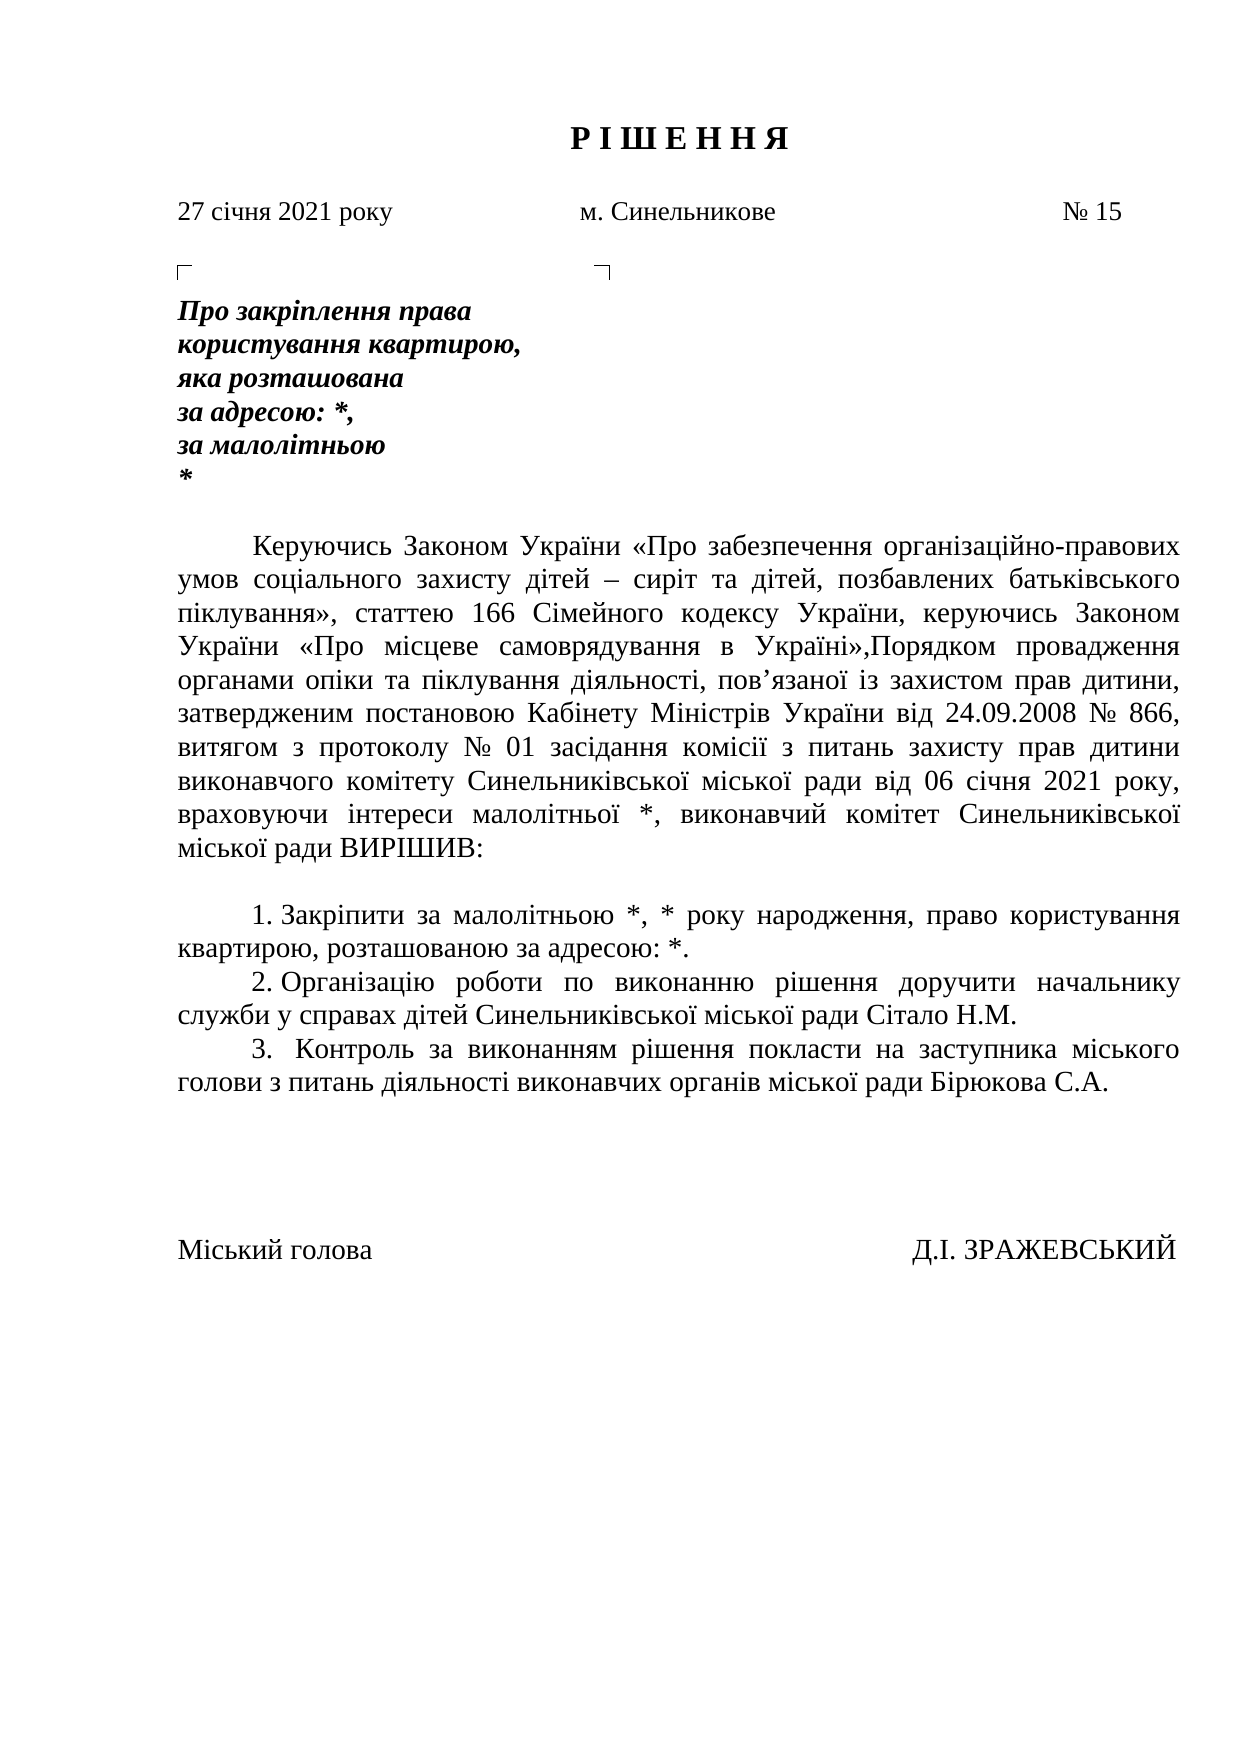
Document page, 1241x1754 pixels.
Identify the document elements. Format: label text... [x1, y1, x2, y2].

text Про закріплення права [177, 293, 1181, 327]
text Міський голова Д.І. ЗРАЖЕВСЬКИЙ [177, 1232, 1181, 1266]
text Р І Ш Е Н Н Я [177, 118, 1181, 156]
text яка розташована [177, 360, 1181, 394]
text * [177, 461, 1181, 494]
list Контроль за виконанням рішення покласти на заступника міського голови з питань діяльності виконавчих органів міської ради Бірюкова С.А. [177, 1031, 1181, 1098]
text за адресою: *, [177, 394, 1181, 427]
text за малолітньою [177, 427, 1181, 461]
text користування квартирою, [177, 327, 1181, 360]
list Організацію роботи по виконанню рішення доручити начальнику служби у справах дітей Синельниківської міської ради Сітало Н.М. [177, 964, 1181, 1031]
text 27 січня 2021 року м. Синельникове № 15 [177, 195, 1181, 226]
text Керуючись Законом України «Про забезпечення організаційно-правових умов соціального захисту дітей – сиріт та дітей, позбавлених батьківського піклування», статтею 166 Сімейного кодексу України, керуючись Законом України «Про місцеве самоврядування в Україні»,Порядком провадження органами опіки та піклування діяльності, пов’язаної із захистом прав дитини, затвердженим постановою Кабінету Міністрів України від 24.09.2008 № 866, витягом з протоколу № 01 засідання комісії з питань захисту прав дитини виконавчого комітету Синельниківської міської ради від 06 січня 2021 року, враховуючи інтереси малолітньої *, виконавчий комітет Синельниківської міської ради ВИРІШИВ: [177, 528, 1181, 863]
list Закріпити за малолітньою *, * року народження, право користування квартирою, розташованою за адресою: *. [177, 897, 1181, 964]
